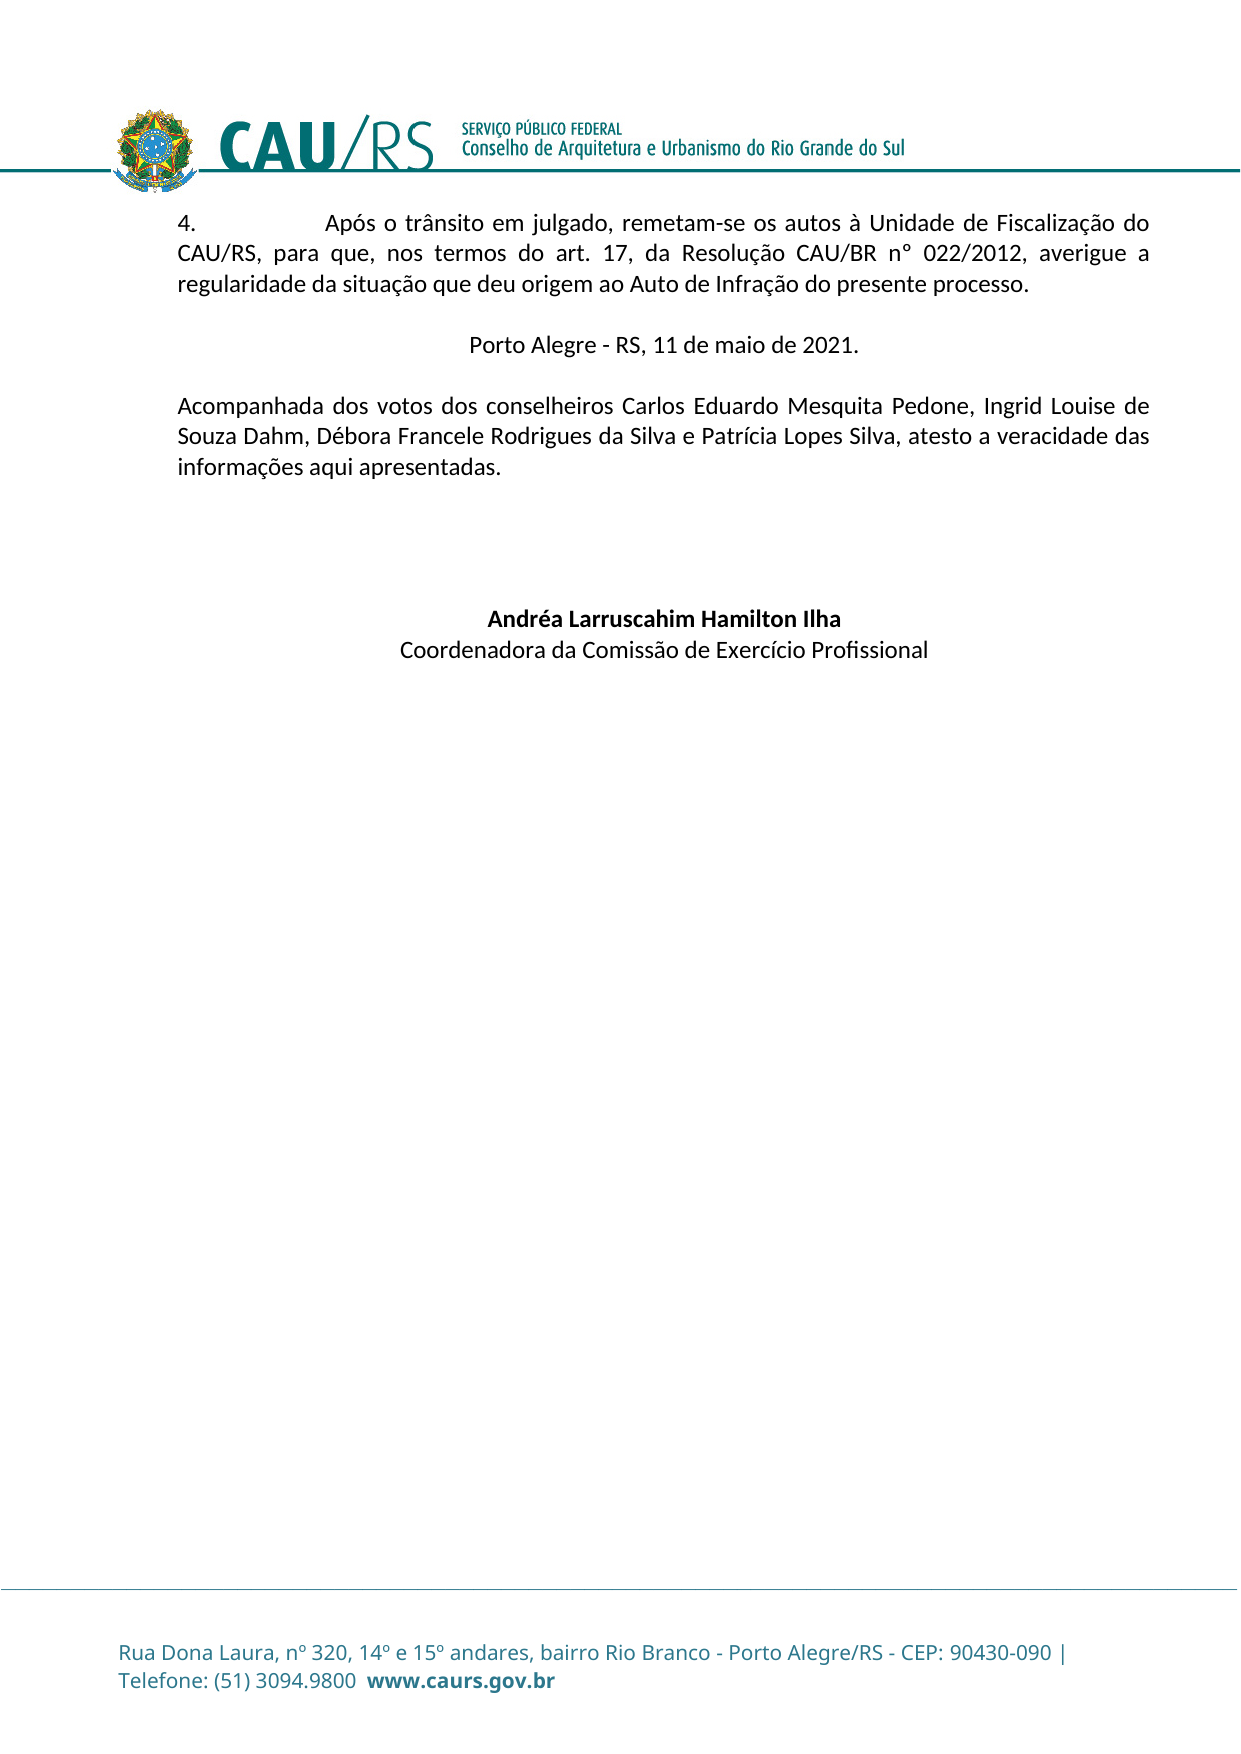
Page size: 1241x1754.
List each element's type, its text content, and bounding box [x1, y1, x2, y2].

text Porto Alegre - RS, 11 de maio de 2021. [177, 329, 1152, 359]
list Após o trânsito em julgado, remetam-se os autos à Unidade de Fiscalização do CAU/RS, para que, nos termos do art. 17, da Resolução CAU/BR nº 022/2012, averigue a regularidade da situação que deu origem ao Auto de Infração do presente processo. [177, 207, 1152, 298]
picture [0, 43, 1241, 203]
text Andréa Larruscahim Hamilton Ilha [177, 603, 1152, 634]
text Acompanhada dos votos dos conselheiros Carlos Eduardo Mesquita Pedone, Ingrid Louise de Souza Dahm, Débora Francele Rodrigues da Silva e Patrícia Lopes Silva, atesto a veracidade das informações aqui apresentadas. [177, 390, 1152, 481]
